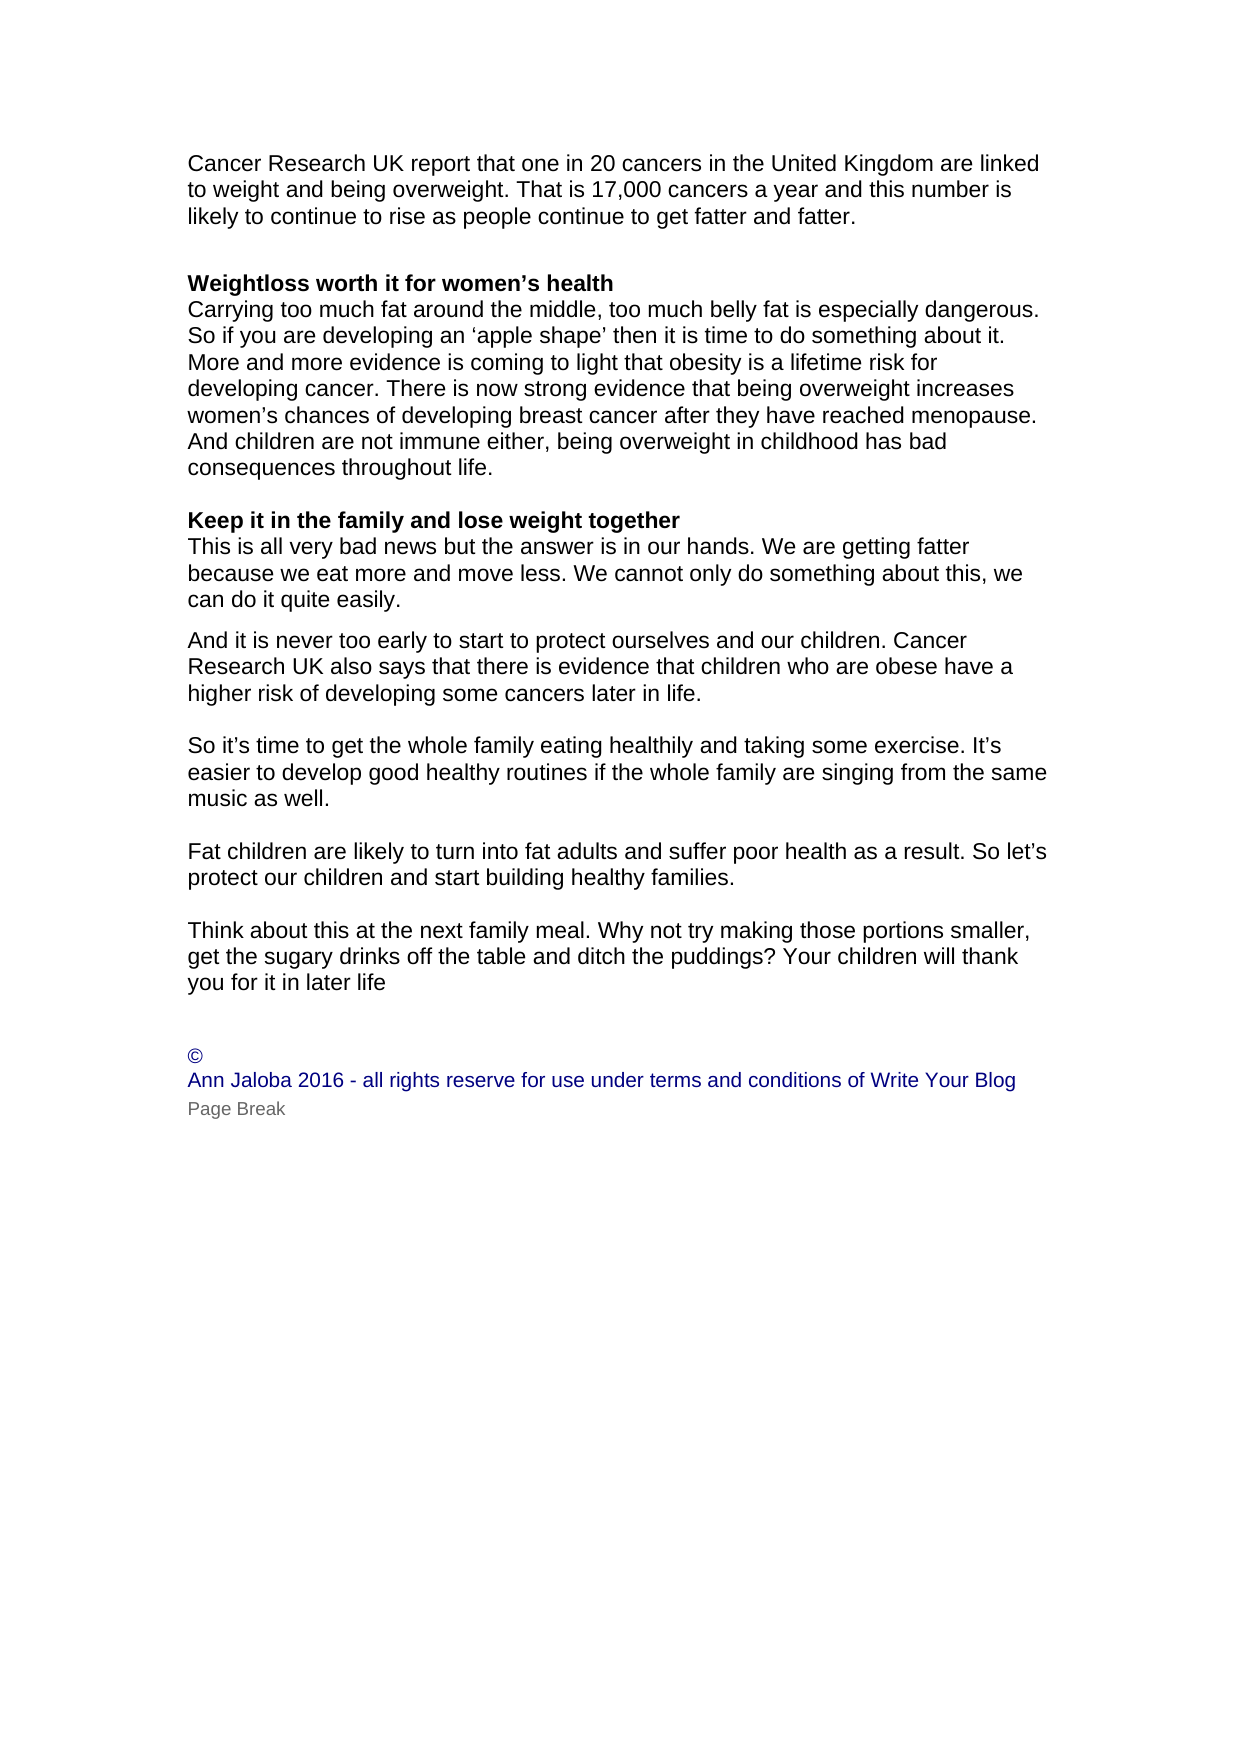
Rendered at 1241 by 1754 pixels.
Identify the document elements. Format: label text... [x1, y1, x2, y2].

text Think about this at the next family meal. Why not try making those portions smaller, get the sugary drinks off the table and ditch the puddings? Your children will thank you for it in later life [187, 917, 1053, 996]
text Ann Jaloba 2016 - all rights reserve for use under terms and conditions of Write Your Blog [187, 1068, 1053, 1092]
text Page Break [187, 1092, 1053, 1120]
text More and more evidence is coming to light that obesity is a lifetime risk for developing cancer. There is now strong evidence that being overweight increases women’s chances of developing breast cancer after they have reached menopause. And children are not immune either, being overweight in childhood has bad consequences throughout life. [187, 349, 1053, 481]
text Fat children are likely to turn into fat adults and suffer poor health as a result. So let’s protect our children and start building healthy families. [187, 838, 1053, 890]
text So it’s time to get the whole family eating healthily and taking some exercise. It’s easier to develop good healthy routines if the whole family are singing from the same music as well. [187, 732, 1053, 811]
text This is all very bad news but the answer is in our hands. We are getting fatter because we eat more and move less. We cannot only do something about this, we can do it quite easily. [187, 533, 1053, 612]
text And it is never too early to start to protect ourselves and our children. Cancer Research UK also says that there is evidence that children who are obese have a higher risk of developing some cancers later in life. [187, 627, 1053, 706]
text Carrying too much fat around the middle, too much belly fat is especially dangerous. So if you are developing an ‘apple shape’ then it is time to do something about it. [187, 296, 1053, 349]
text Weightloss worth it for women’s health [187, 270, 1053, 296]
text Cancer Research UK report that one in 20 cancers in the United Kingdom are linked to weight and being overweight. That is 17,000 cancers a year and this number is likely to continue to rise as people continue to get fatter and fatter. [187, 150, 1053, 229]
text © [187, 1044, 1053, 1068]
text Keep it in the family and lose weight together [187, 507, 1053, 533]
